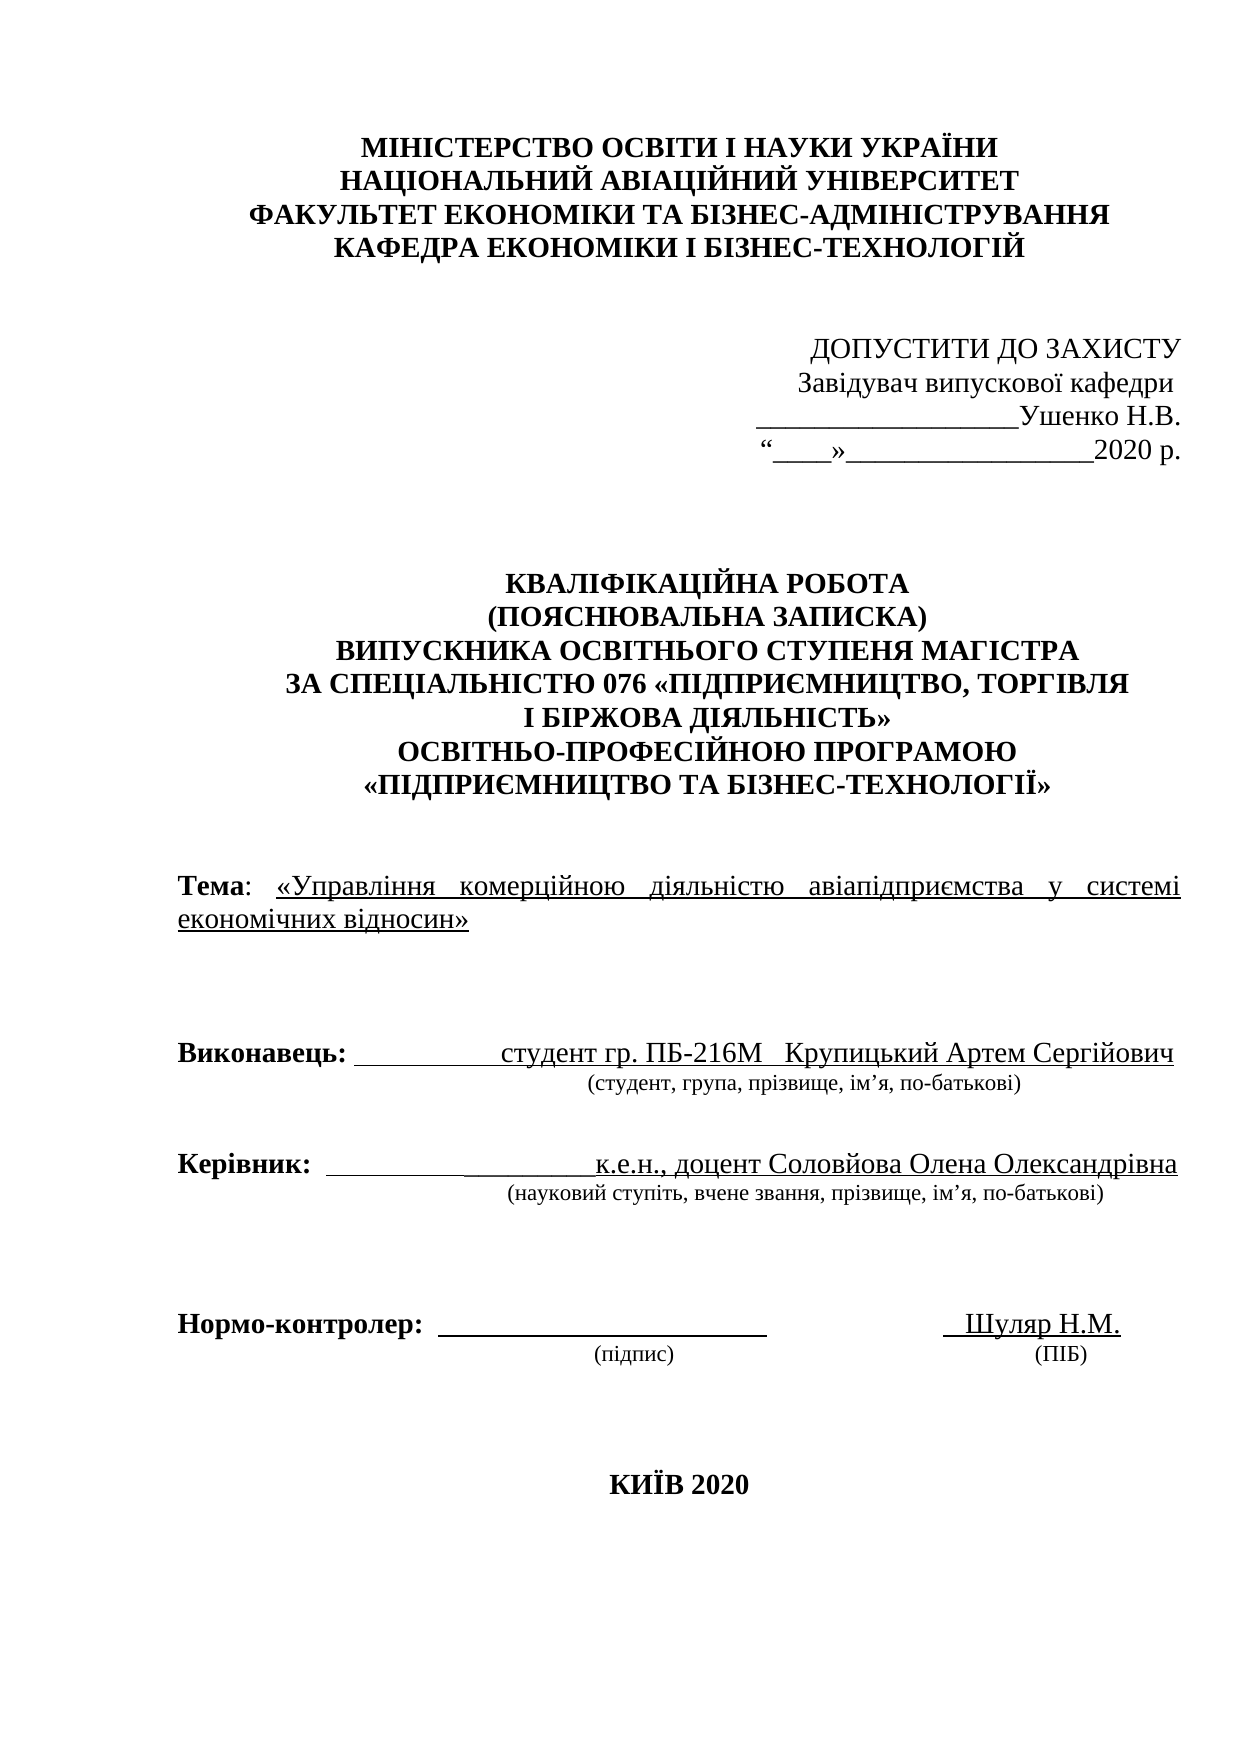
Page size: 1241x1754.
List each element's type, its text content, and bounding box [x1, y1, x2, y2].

text І БІРЖОВА ДІЯЛЬНІСТЬ» [177, 700, 1181, 734]
text ДОПУСТИТИ ДО ЗАХИСТУ [177, 331, 1181, 365]
text МІНІСТЕРСТВО ОСВІТИ І НАУКИ УКРАЇНИ [177, 130, 1181, 163]
text ОСВІТНЬО-ПРОФЕСІЙНОЮ ПРОГРАМОЮ [177, 734, 1181, 767]
text Керівник: _________к.е.н., доцент Соловйова Олена Олександрівна [177, 1146, 1181, 1179]
text (студент, група, прізвище, ім’я, по-батькові) [177, 1069, 1181, 1095]
text Нормо-контролер: Шуляр Н.М. [177, 1306, 1181, 1340]
text (підпис) (ПІБ) [177, 1340, 1181, 1366]
text Тема: «Управління комерційною діяльністю авіапідприємства у системі економічних відносин» [177, 868, 1181, 935]
text (науковий ступіть, вчене звання, прізвище, ім’я, по-батькові) [177, 1179, 1181, 1206]
text ВИПУСКНИКА освітнього ступеня МАГІСТРА [177, 633, 1181, 667]
text КАФЕДРА ЕКОНОМІКИ І БІЗНЕС-ТЕХНОЛОГІЙ [177, 231, 1181, 264]
text ФАКУЛЬТЕТ ЕКОНОМІКИ ТА БІЗНЕС-АДМІНІСТРУВАННЯ [177, 197, 1181, 231]
text Завідувач випускової кафедри. [177, 365, 1181, 398]
text (ПОЯСНЮВАЛЬНА ЗАПИСКА) [177, 599, 1181, 633]
text __________________Ушенко Н.В. [177, 398, 1181, 432]
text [177, 1467, 1181, 1500]
text КВАЛІФІКАЦІЙНА РОБОТА [177, 566, 1181, 599]
text «ПІДПРИЄМНИЦТВО ТА БІЗНЕС-ТЕХНОЛОГІЇ» [177, 767, 1181, 801]
text “____»_________________2020 р. [177, 432, 1181, 465]
text Виконавець: студент гр. ПБ-216М Крупицький Артем Сергійович [177, 1036, 1181, 1069]
text ЗА СПЕЦІАЛЬНІСТЮ 076 «ПІДПРИЄМНИЦТВО, ТОРГІВЛЯ [177, 667, 1181, 700]
text НАЦІОНАЛЬНИЙ АВІАЦІЙНИЙ УНІВЕРСИТЕТ [177, 163, 1181, 197]
